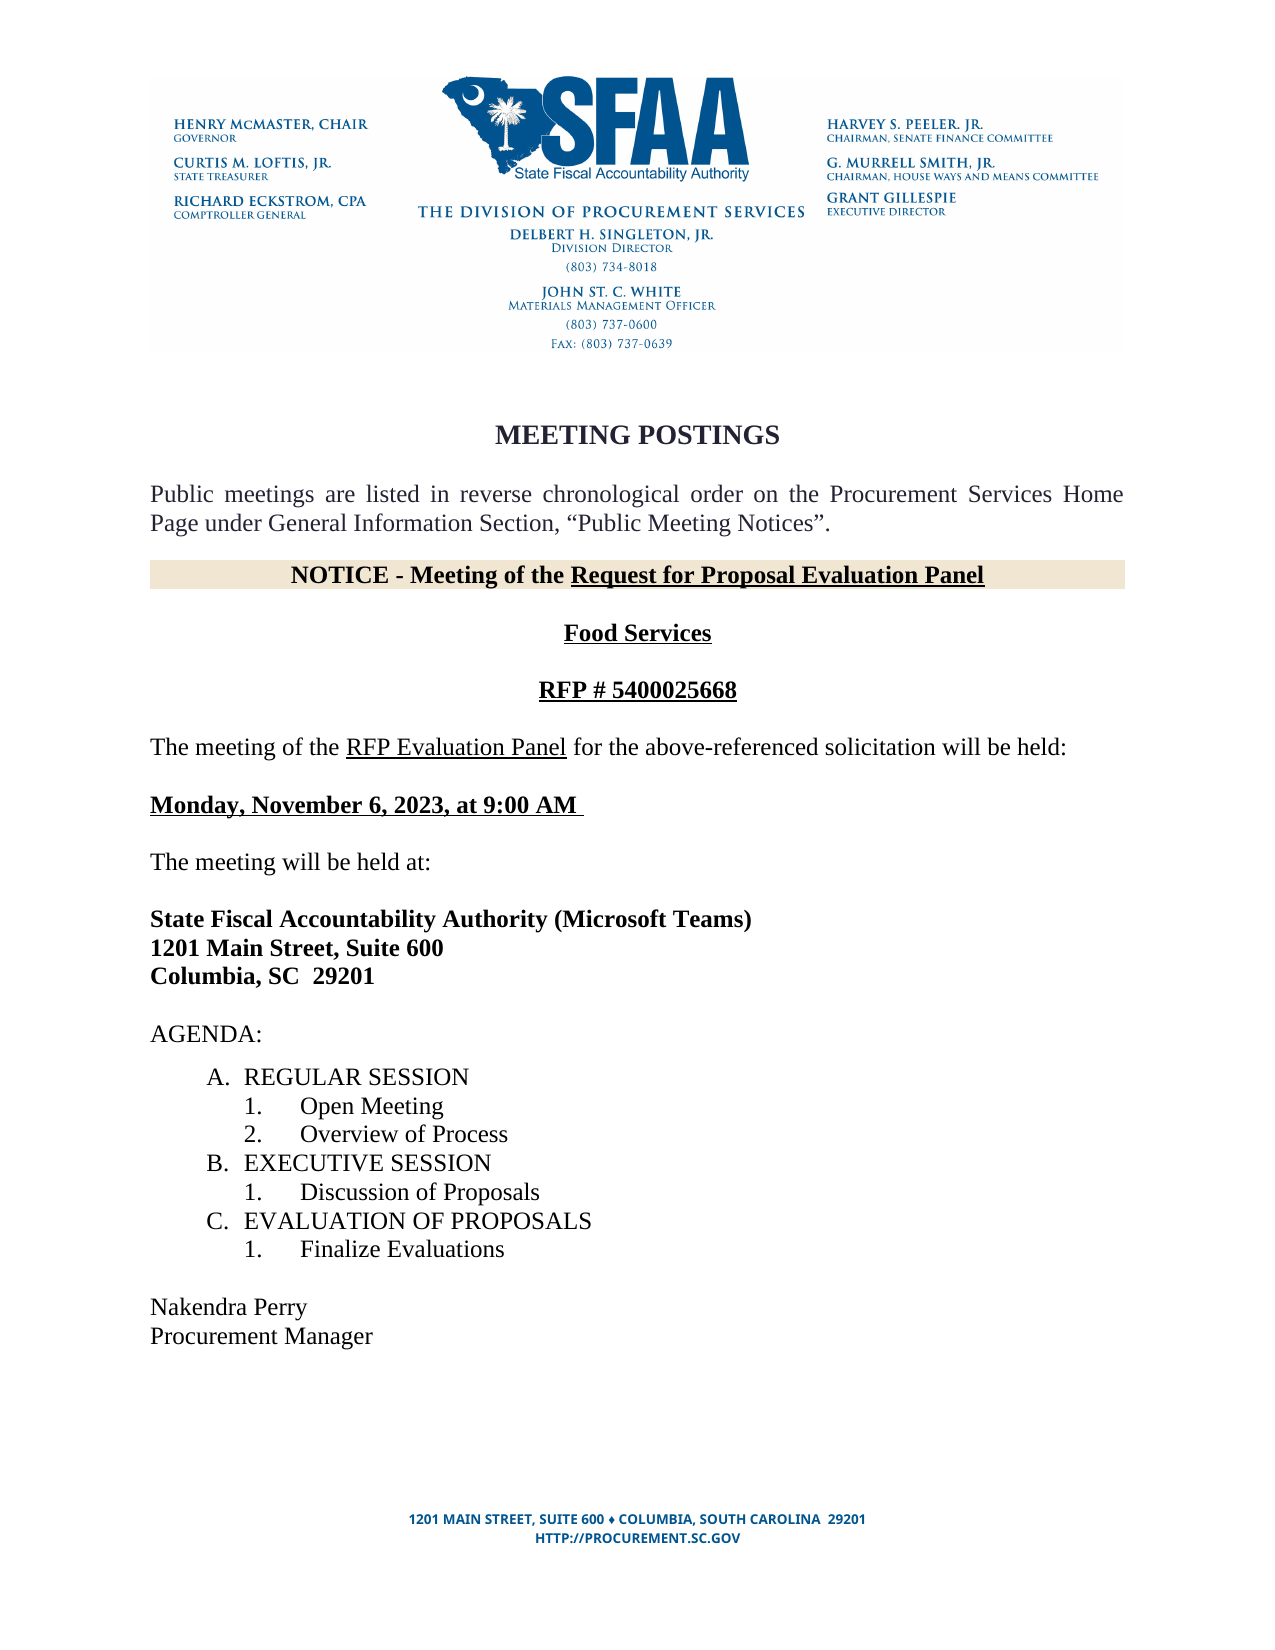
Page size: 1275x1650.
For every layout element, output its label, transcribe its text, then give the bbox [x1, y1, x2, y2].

text B. EXECUTIVE SESSION 1. Discussion of Proposals [206, 1148, 1125, 1206]
text A. REGULAR SESSION 1. Open Meeting 2. Overview of Process [206, 1062, 1125, 1148]
text AGENDA: [150, 1019, 1125, 1048]
text MEETING POSTINGS [150, 418, 1125, 450]
text State Fiscal Accountability Authority (Microsoft Teams) [150, 904, 1125, 933]
text NOTICE - Meeting of the Request for Proposal Evaluation Panel [150, 560, 1125, 589]
text C. EVALUATION OF PROPOSALS [206, 1206, 1125, 1234]
text 1201 Main Street, Suite 600 [150, 933, 1125, 961]
text Food Services [150, 618, 1125, 647]
text The meeting of the RFP Evaluation Panel for the above-referenced solicitation will be held: [150, 732, 1125, 761]
text 1. Finalize Evaluations [206, 1234, 1125, 1263]
text Columbia, SC 29201 [150, 961, 1125, 990]
picture [150, 75, 1125, 353]
text Monday, November 6, 2023, at 9:00 AM [150, 790, 1125, 818]
text Public meetings are listed in reverse chronological order on the Procurement Services Home Page under General Information Section, “Public Meeting Notices”. [150, 479, 1125, 536]
text RFP # 5400025668 [150, 675, 1125, 732]
text Procurement Manager [150, 1321, 1125, 1349]
text Nakendra Perry [150, 1292, 1125, 1321]
text The meeting will be held at: [150, 847, 1125, 904]
